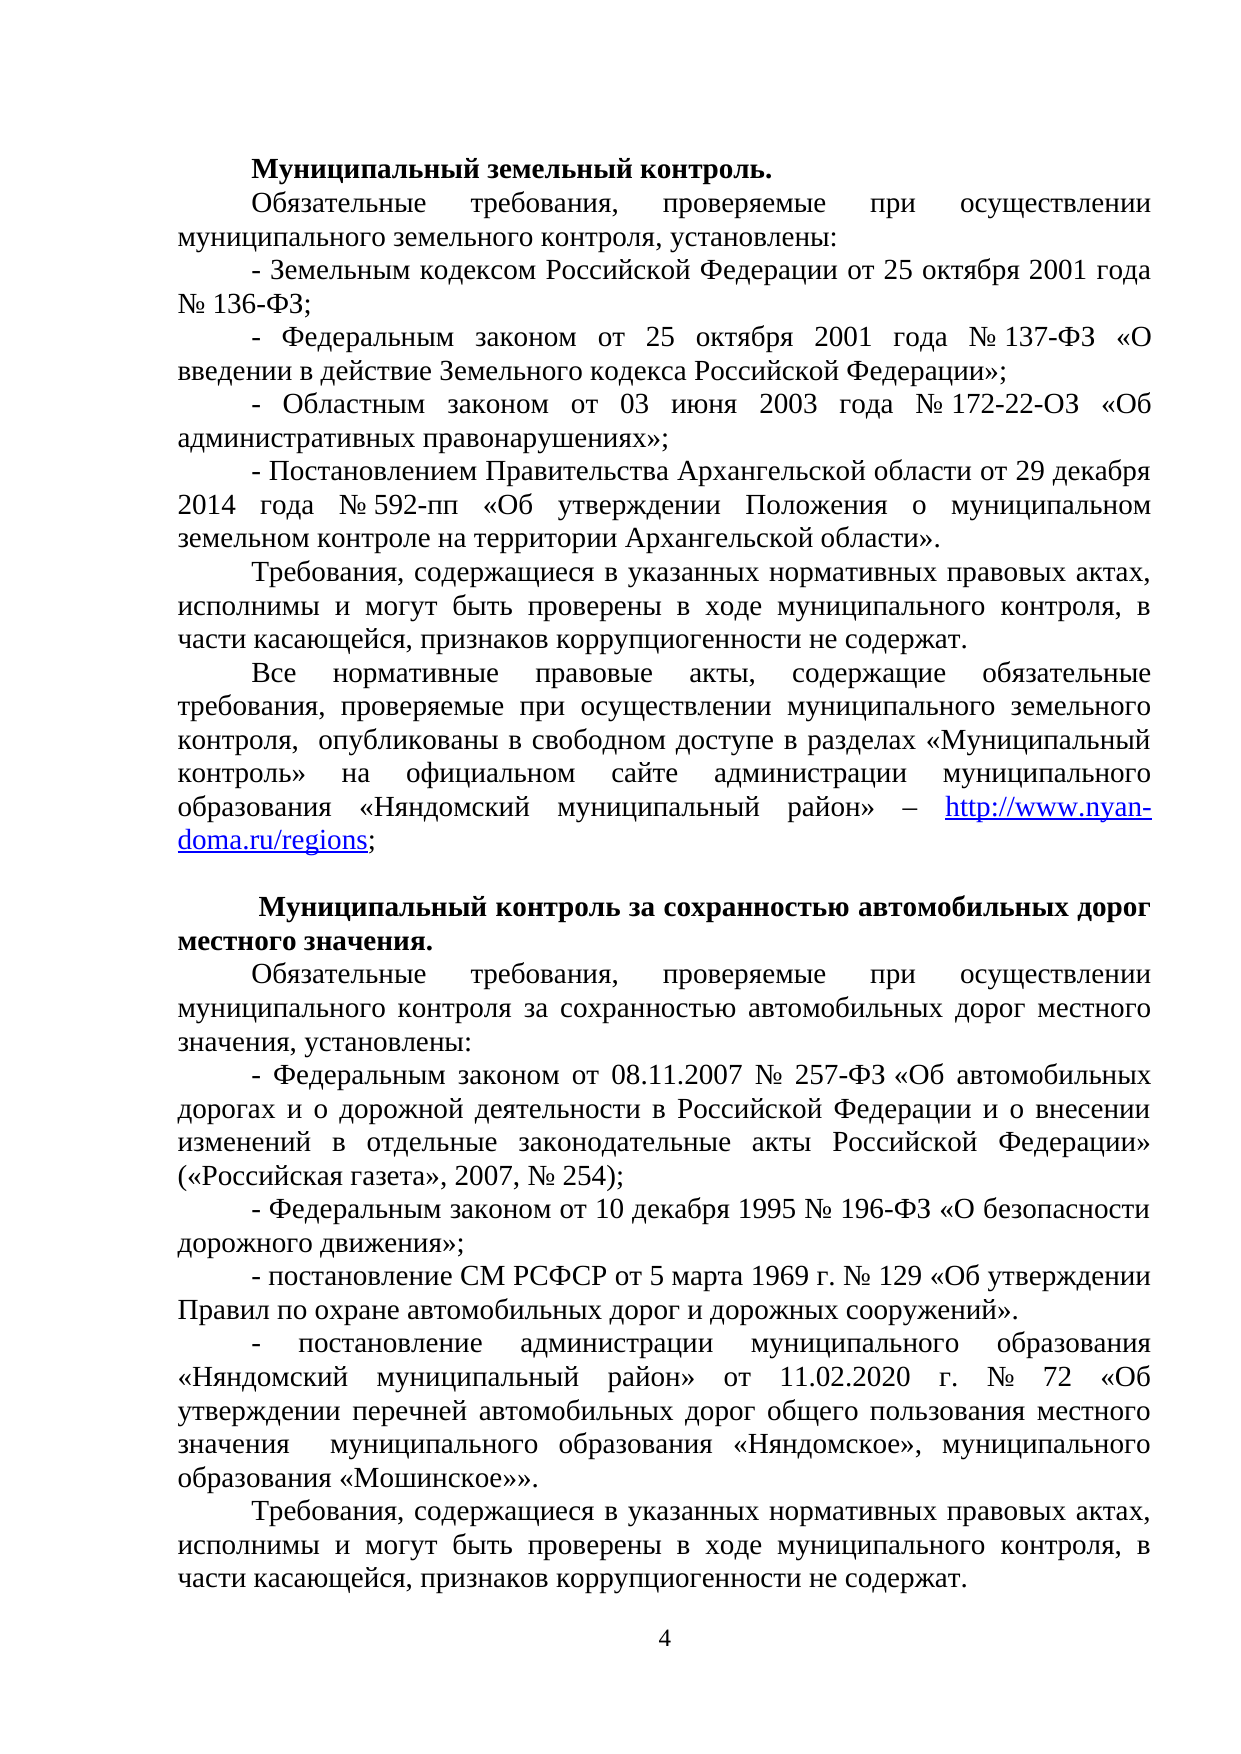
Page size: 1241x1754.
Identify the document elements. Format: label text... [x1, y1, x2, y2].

text - Федеральным законом от 08.11.2007 № 257-ФЗ «Об автомобильных дорогах и о дорожной деятельности в Российской Федерации и о внесении изменений в отдельные законодательные акты Российской Федерации» («Российская газета», 2007, № 254); [177, 1057, 1152, 1191]
text Муниципальный земельный контроль. [177, 152, 1152, 185]
text - постановление СМ РСФСР от 5 марта 1969 г. № 129 «Об утверждении Правил по охране автомобильных дорог и дорожных сооружений». [177, 1258, 1152, 1326]
text - Постановлением Правительства Архангельской области от 29 декабря 2014 года № 592-пп «Об утверждении Положения о муниципальном земельном контроле на территории Архангельской области». [177, 453, 1152, 554]
text Обязательные требования, проверяемые при осуществлении муниципального контроля за сохранностью автомобильных дорог местного значения, установлены: [177, 957, 1152, 1057]
text - Областным законом от 03 июня 2003 года № 172-22-ОЗ «Об административных правонарушениях»; [177, 386, 1152, 453]
text Обязательные требования, проверяемые при осуществлении муниципального земельного контроля, установлены: [177, 185, 1152, 252]
text - Федеральным законом от 25 октября 2001 года № 137-ФЗ «О введении в действие Земельного кодекса Российской Федерации»; [177, 319, 1152, 386]
text - Земельным кодексом Российской Федерации от 25 октября 2001 года № 136-ФЗ; [177, 252, 1152, 319]
text Требования, содержащиеся в указанных нормативных правовых актах, исполнимы и могут быть проверены в ходе муниципального контроля, в части касающейся, признаков коррупциогенности не содержат. [177, 1493, 1152, 1594]
text - постановление администрации муниципального образования «Няндомский муниципальный район» от 11.02.2020 г. № 72 «Об утверждении перечней автомобильных дорог общего пользования местного значения муниципального образования «Няндомское», муниципального образования «Мошинское»». [177, 1326, 1152, 1493]
text Все нормативные правовые акты, содержащие обязательные требования, проверяемые при осуществлении муниципального земельного контроля, опубликованы в свободном доступе в разделах «Муниципальный контроль» на официальном сайте администрации муниципального образования «Няндомский муниципальный район» – http://www.nyan-doma.ru/regions; [177, 655, 1152, 856]
text - Федеральным законом от 10 декабря 1995 № 196-ФЗ «О безопасности дорожного движения»; [177, 1191, 1152, 1258]
text Требования, содержащиеся в указанных нормативных правовых актах, исполнимы и могут быть проверены в ходе муниципального контроля, в части касающейся, признаков коррупциогенности не содержат. [177, 554, 1152, 655]
text Муниципальный контроль за сохранностью автомобильных дорог местного значения. [177, 889, 1152, 957]
